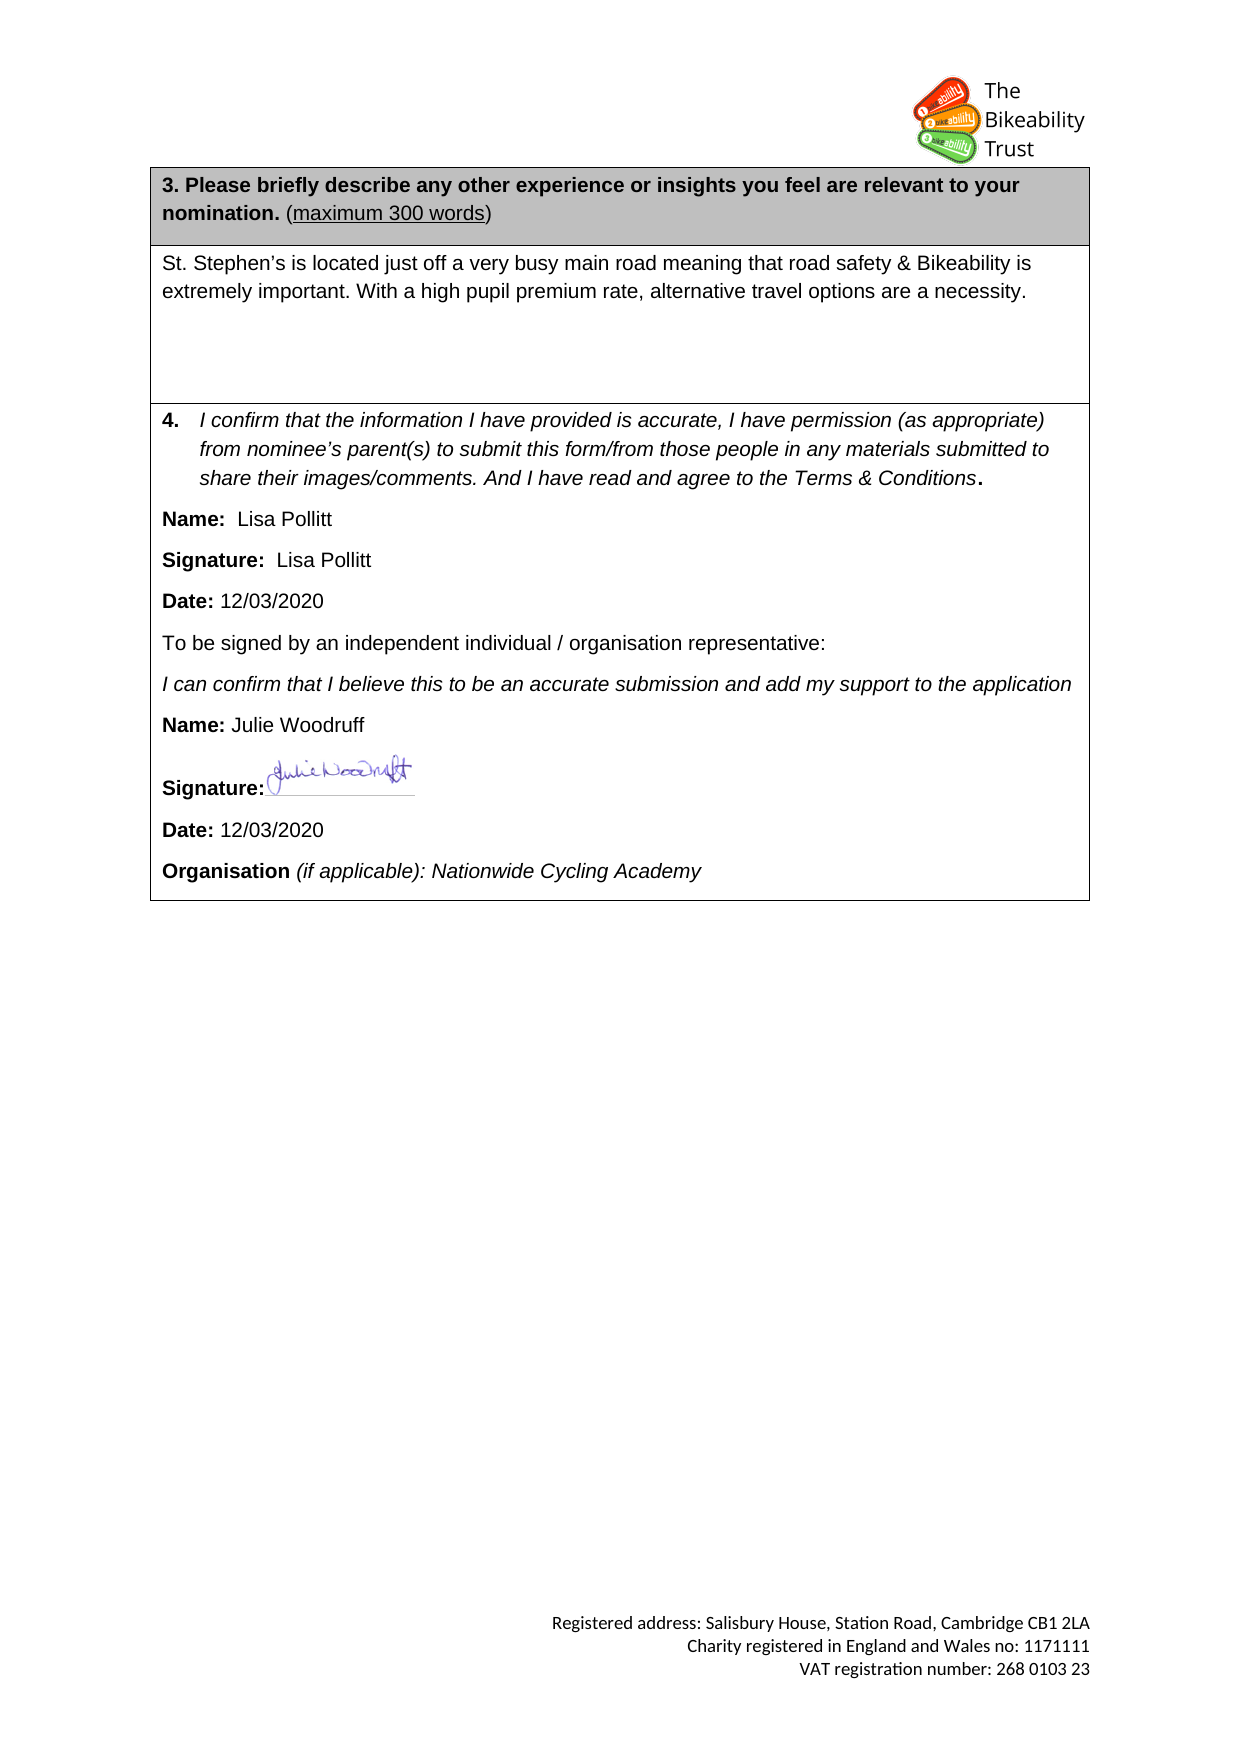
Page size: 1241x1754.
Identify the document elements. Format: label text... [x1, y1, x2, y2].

picture [908, 73, 1091, 168]
table_cell 3. Please briefly describe any other experience or insights you feel are relevant to your nomination. (maximum 300 words) [151, 168, 1089, 245]
table_cell I confirm that the information I have provided is accurate, I have permission (as appropriate) from nominee’s parent(s) to submit this form/from those people in any materials submitted to share their images/comments. And I have read and agree to the Terms & Conditions. Name: Lisa Pollitt Signature: Lisa Pollitt Date: 12/03/2020 To be signed by an independent individual / organisation representative: I can confirm that I believe this to be an accurate submission and add my support to the application Name: Julie Woodruff Signature: Date: 12/03/2020 Organisation (if applicable): Nationwide Cycling Academy [151, 404, 1089, 900]
picture [264, 754, 415, 796]
table_cell St. Stephen’s is located just off a very busy main road meaning that road safety & Bikeability is extremely important. With a high pupil premium rate, alternative travel options are a necessity. [151, 246, 1089, 403]
